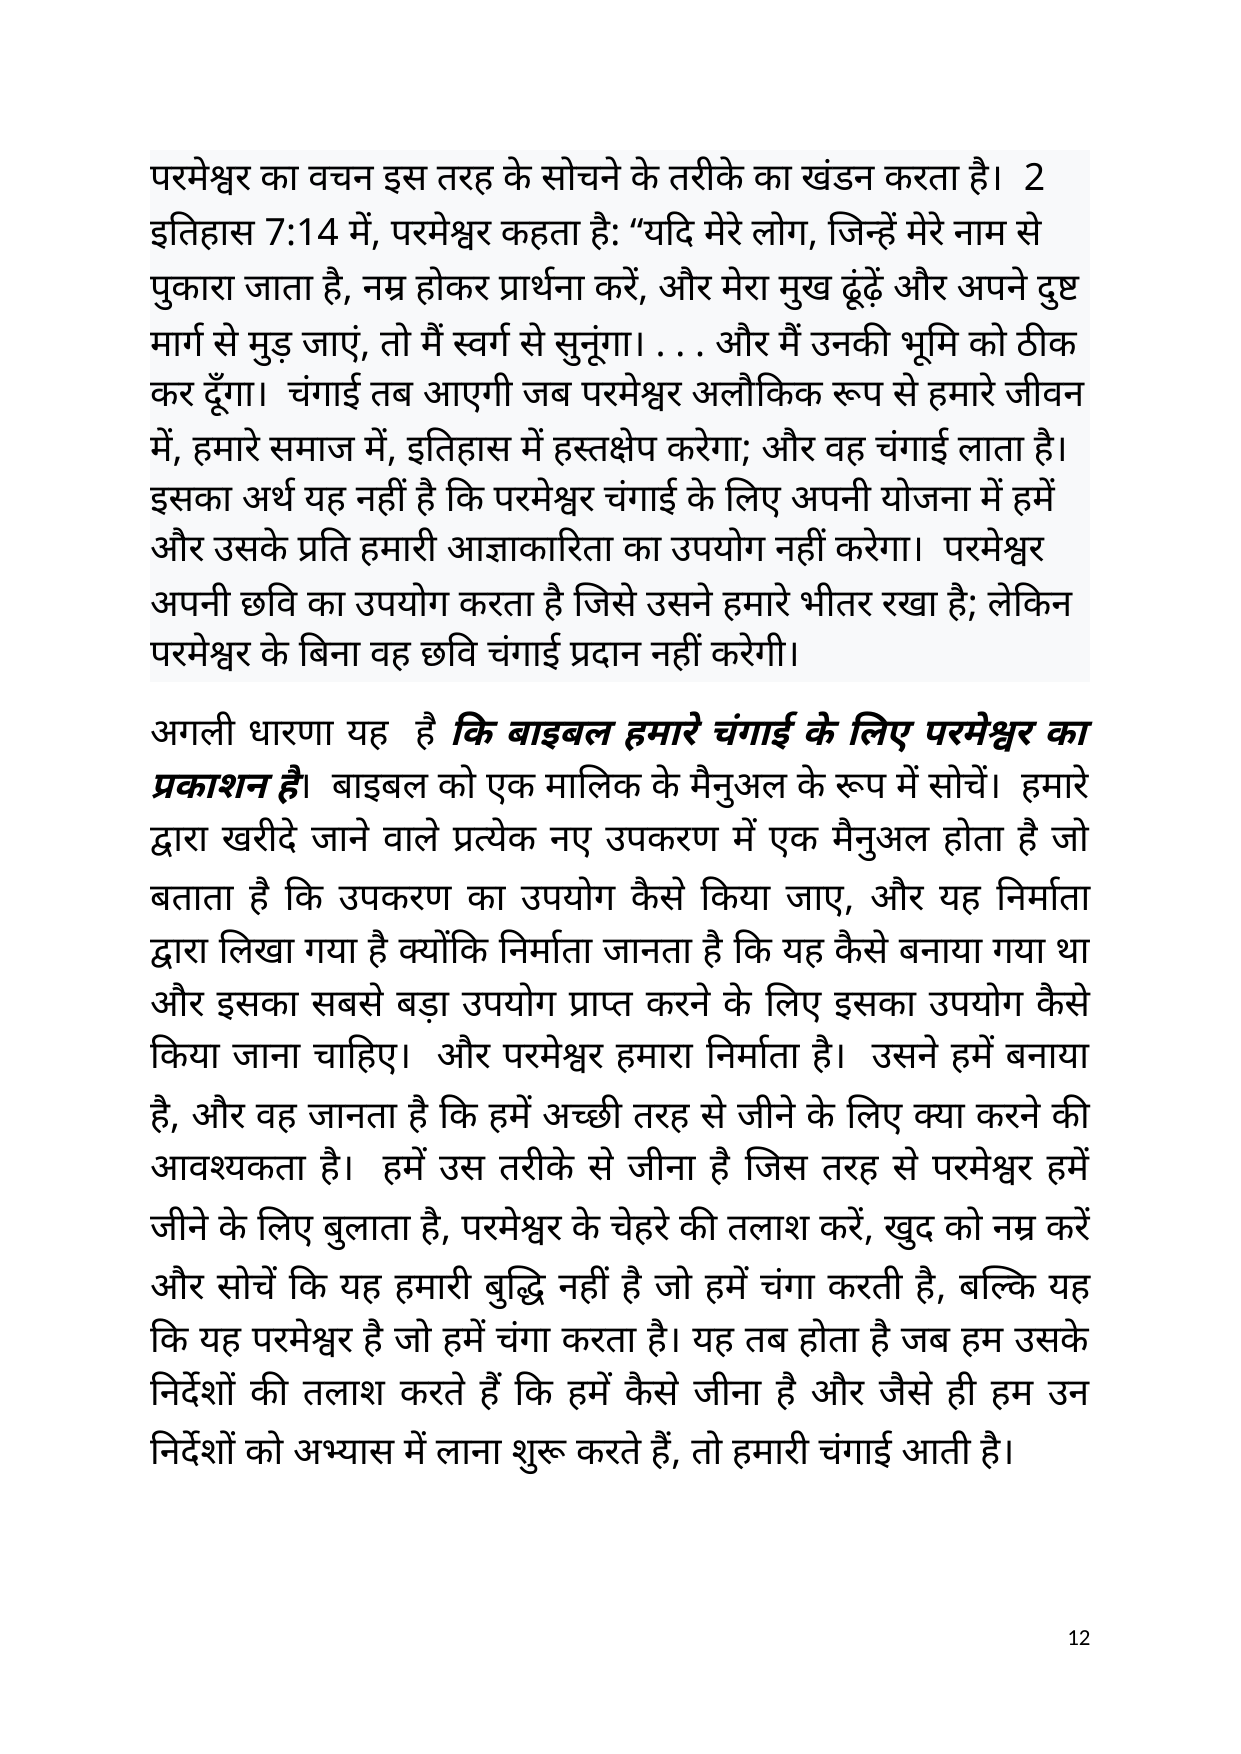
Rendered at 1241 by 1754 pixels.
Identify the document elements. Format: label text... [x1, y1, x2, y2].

text अगली धारणा यह है कि बाइबल हमारे चंगाई के लिए परमेश्वर का प्रकाशन है। बाइबल को एक मालिक के मैनुअल के रूप में सोचें। हमारे द्वारा खरीदे जाने वाले प्रत्येक नए उपकरण में एक मैनुअल होता है जो बताता है कि उपकरण का उपयोग कैसे किया जाए, और यह निर्माता द्वारा लिखा गया है क्योंकि निर्माता जानता है कि यह कैसे बनाया गया था और इसका सबसे बड़ा उपयोग प्राप्त करने के लिए इसका उपयोग कैसे किया जाना चाहिए। और परमेश्वर हमारा निर्माता है। उसने हमें बनाया है, और वह जानता है कि हमें अच्छी तरह से जीने के लिए क्या करने की आवश्यकता है। हमें उस तरीके से जीना है जिस तरह से परमेश्वर हमें जीने के लिए बुलाता है, परमेश्वर के चेहरे की तलाश करें, खुद को नम्र करें और सोचें कि यह हमारी बुद्धि नहीं है जो हमें चंगा करती है, बल्कि यह कि यह परमेश्वर है जो हमें चंगा करता है। यह तब होता है जब हम उसके निर्देशों की तलाश करते हैं कि हमें कैसे जीना है और जैसे ही हम उन निर्देशों को अभ्यास में लाना शुरू करते हैं, तो हमारी चंगाई आती है। [150, 712, 1090, 1479]
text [150, 150, 1090, 682]
